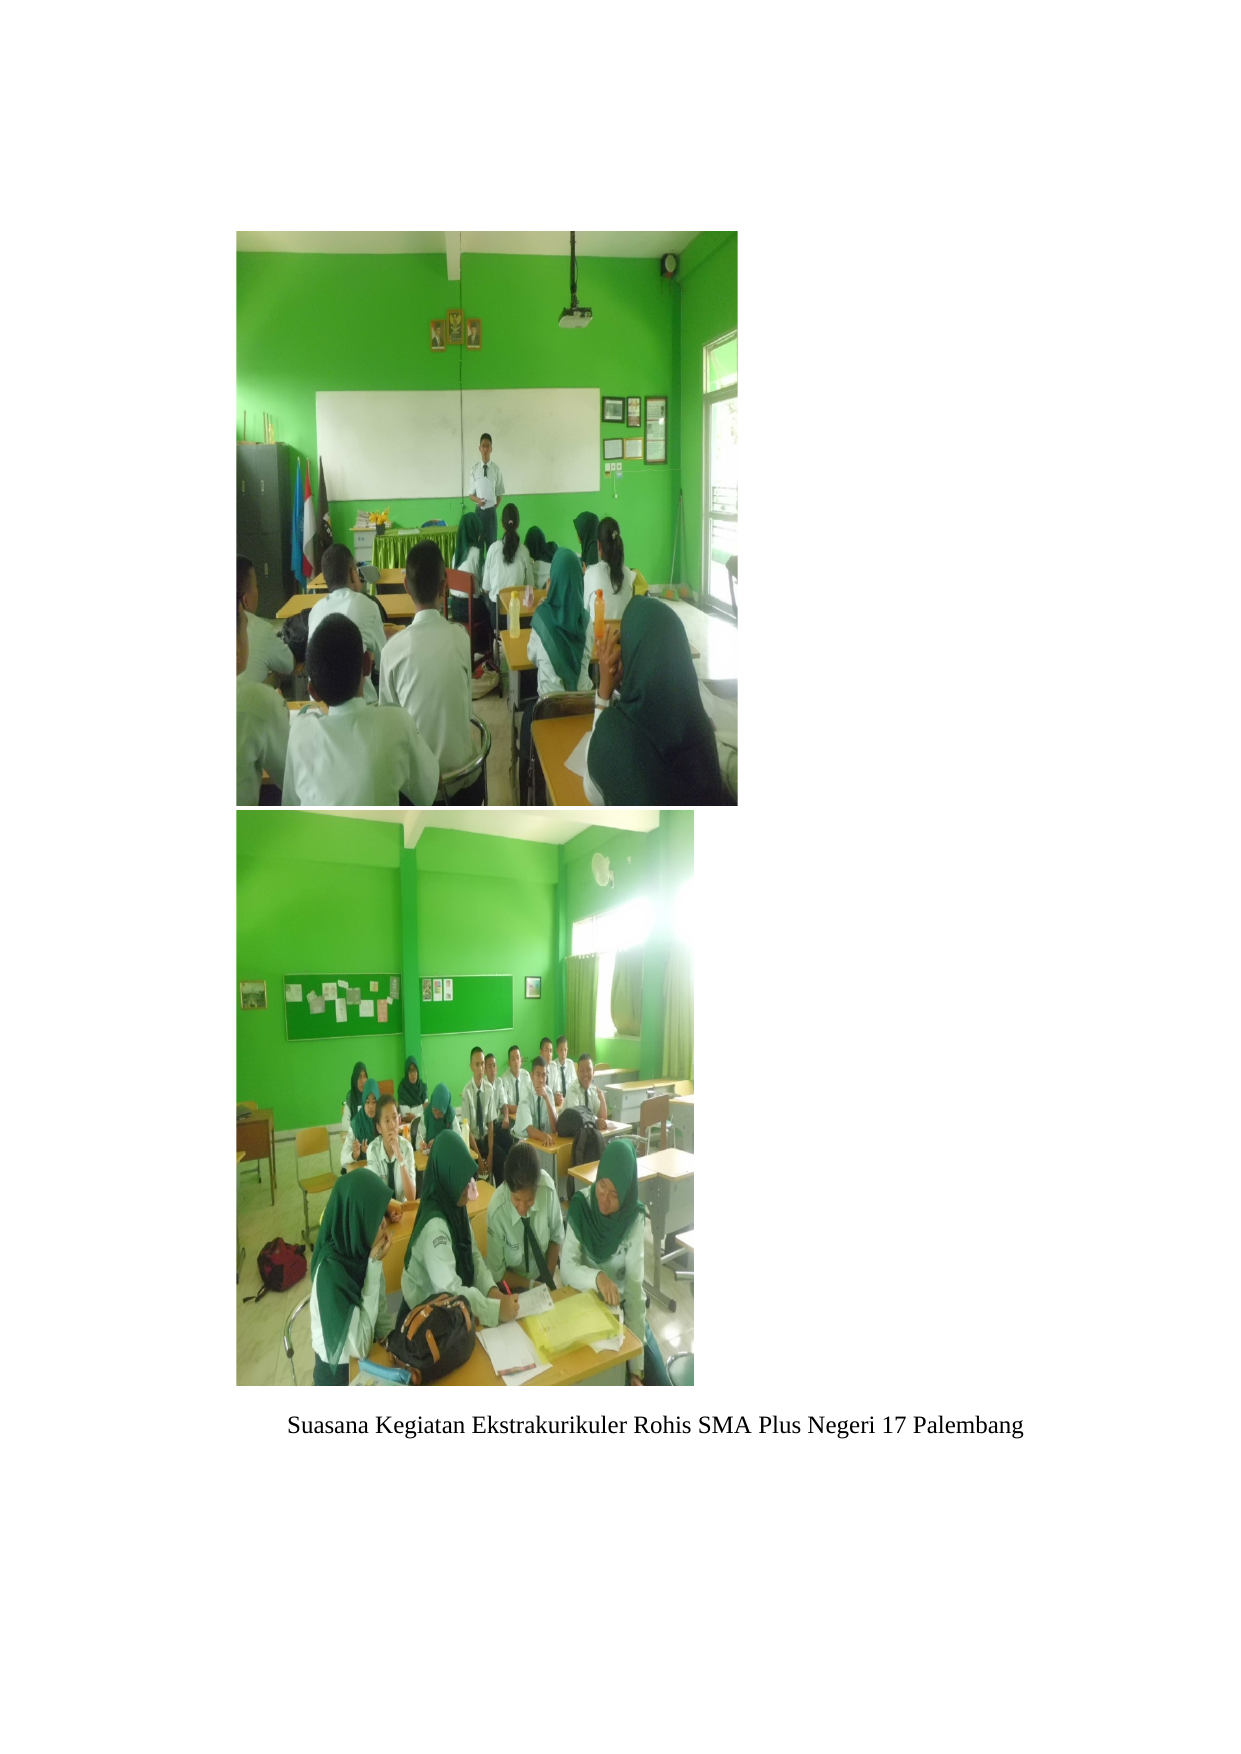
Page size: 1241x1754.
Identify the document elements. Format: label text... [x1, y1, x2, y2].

text Suasana Kegiatan Ekstrakurikuler Rohis SMA Plus Negeri 17 Palembang [236, 1410, 1075, 1439]
picture [236, 810, 694, 1386]
picture [236, 231, 738, 806]
